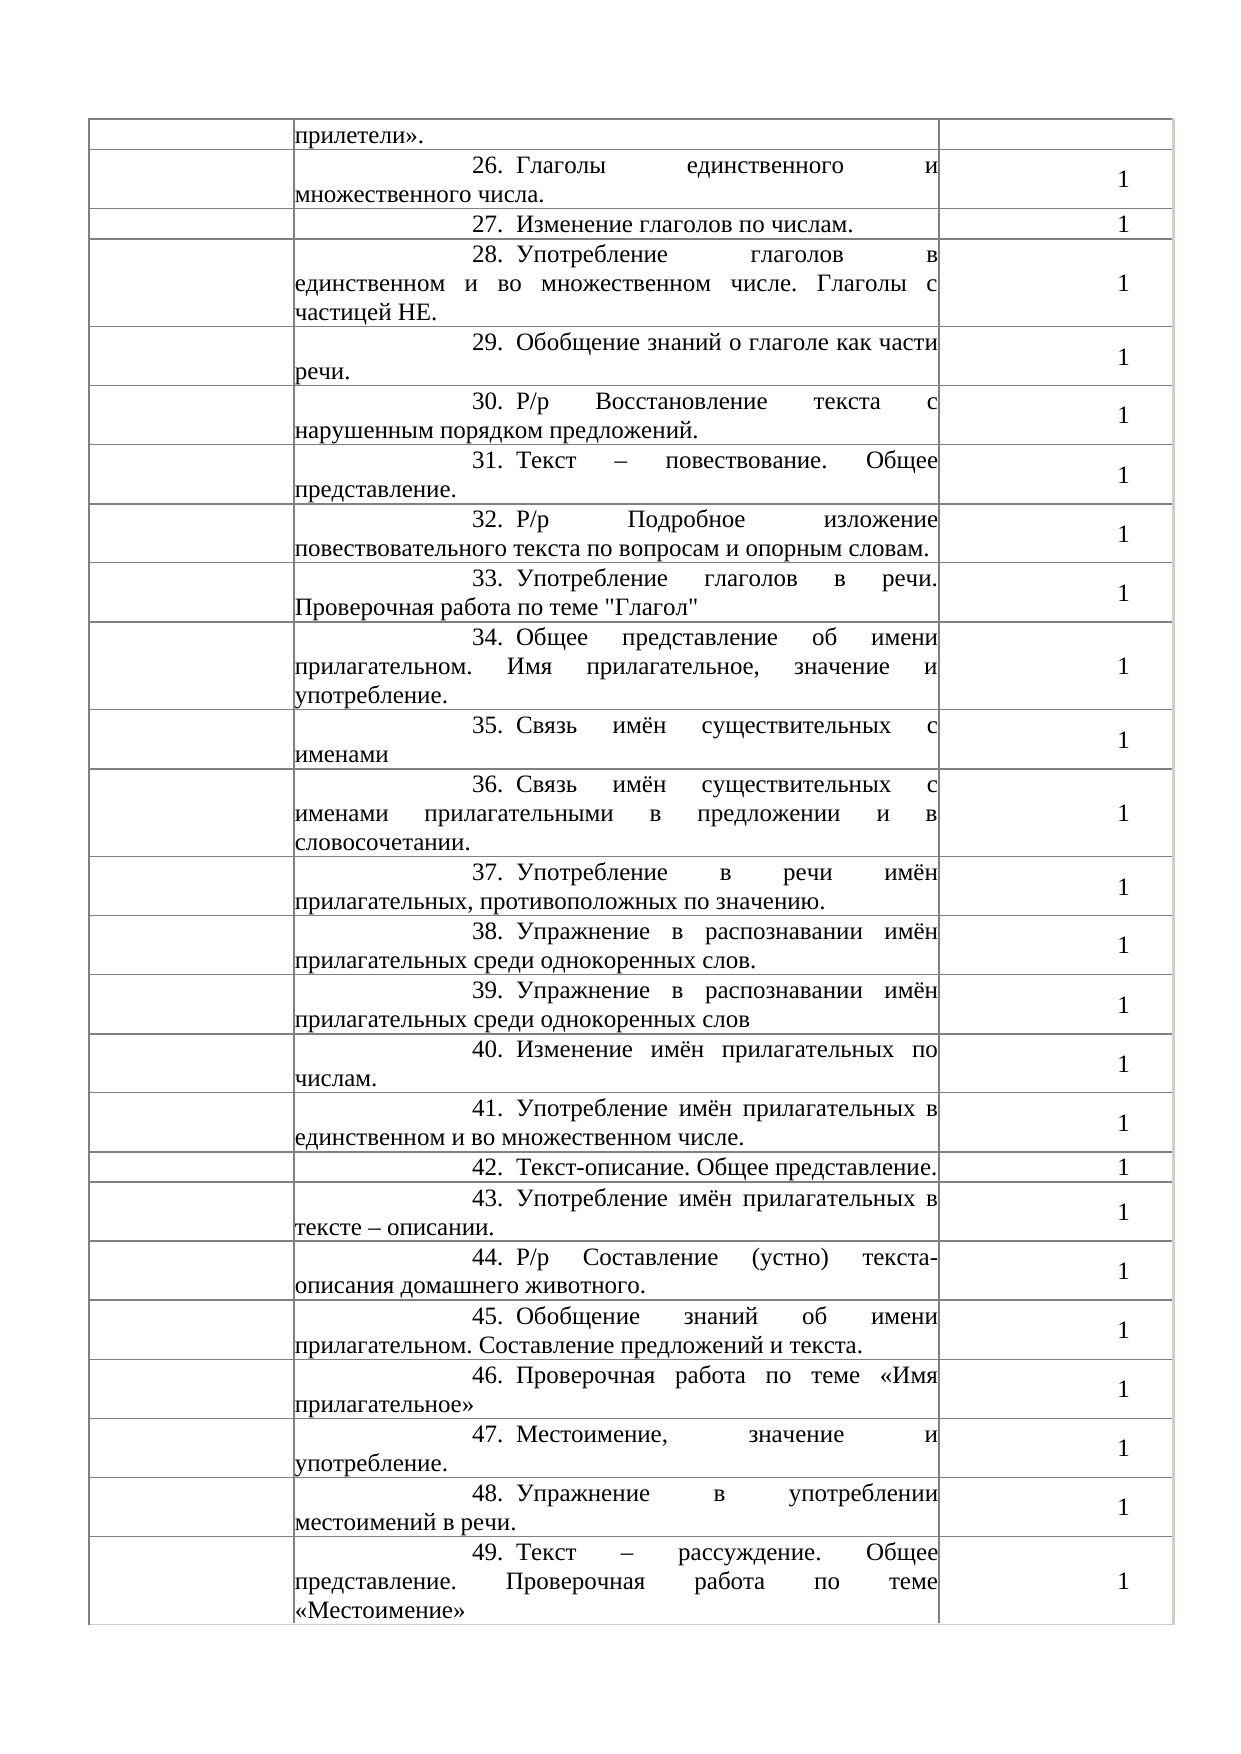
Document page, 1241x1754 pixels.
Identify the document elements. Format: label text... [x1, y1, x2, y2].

table_cell [90, 1360, 293, 1417]
table_cell 1 [940, 1537, 1172, 1623]
table_cell Р/р Составление (устно) текста-описания домашнего животного. [295, 1242, 938, 1299]
table_cell [90, 505, 293, 562]
table_cell [90, 563, 293, 621]
table_cell Упражнение в употреблении местоимений в речи. [295, 1478, 938, 1536]
table_cell [90, 327, 293, 385]
table_cell Изменение глаголов по числам. [295, 209, 938, 238]
table_cell Изменение имён прилагательных по числам. [295, 1035, 938, 1092]
table_cell 1 [940, 1035, 1172, 1092]
table_cell Текст-описание. Общее представление. [295, 1153, 938, 1181]
table_cell 1 [940, 240, 1172, 326]
table_cell 1 [940, 327, 1172, 385]
table_cell 1 [940, 209, 1172, 238]
table_cell [90, 857, 293, 915]
table_cell Р/р Подробное изложение повествовательного текста по вопросам и опорным словам. [295, 505, 938, 562]
table_cell Связь имён существительных с именами прилагательными в предложении и в словосочетании. [295, 770, 938, 856]
table_cell 1 [940, 1360, 1172, 1417]
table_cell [295, 120, 938, 148]
table_cell 1 [940, 1153, 1172, 1181]
table_cell [90, 1093, 293, 1151]
table_cell Обобщение знаний о глаголе как части речи. [295, 327, 938, 385]
table_cell [90, 1478, 293, 1536]
table_cell 1 [940, 386, 1172, 444]
table_cell Употребление имён прилагательных в единственном и во множественном числе. [295, 1093, 938, 1151]
table_cell Употребление в речи имён прилагательных, противоположных по значению. [295, 857, 938, 915]
table_cell [90, 1419, 293, 1477]
table_cell Упражнение в распознавании имён прилагательных среди однокоренных слов. [295, 916, 938, 974]
table_cell 1 [940, 710, 1172, 768]
table_cell 1 [940, 445, 1172, 503]
table_cell 1 [940, 1183, 1172, 1240]
table_cell 1 [940, 1093, 1172, 1151]
table_cell Проверочная работа по теме «Имя прилагательное» [295, 1360, 938, 1417]
table_cell 1 [940, 1301, 1172, 1358]
table_cell 1 [940, 150, 1172, 207]
table_cell [90, 1301, 293, 1358]
table_cell [90, 1242, 293, 1299]
table_cell Текст – повествование. Общее представление. [295, 445, 938, 503]
table_cell Употребление глаголов в речи. Проверочная работа по теме "Глагол" [295, 563, 938, 621]
table_cell [90, 1537, 293, 1623]
table_cell 1 [940, 1478, 1172, 1536]
table_cell [90, 710, 293, 768]
table_cell 1 [940, 857, 1172, 915]
table_cell [90, 916, 293, 974]
table_cell [90, 1035, 293, 1092]
table_cell [90, 770, 293, 856]
table_cell 1 [940, 120, 1172, 148]
table_cell Обобщение знаний об имени прилагательном. Составление предложений и текста. [295, 1301, 938, 1358]
table_cell [90, 120, 293, 148]
table_cell [90, 1183, 293, 1240]
table_cell 1 [940, 563, 1172, 621]
table_cell Связь имён существительных с именами [295, 710, 938, 768]
table_cell [90, 1153, 293, 1181]
table_cell [90, 209, 293, 238]
table_cell [90, 623, 293, 709]
table_cell 1 [940, 1242, 1172, 1299]
table_cell Р/р Восстановление текста с нарушенным порядком предложений. [295, 386, 938, 444]
table_cell 1 [940, 975, 1172, 1033]
table_cell Употребление глаголов в единственном и во множественном числе. Глаголы с частицей НЕ. [295, 240, 938, 326]
table_cell 1 [940, 916, 1172, 974]
table_cell [90, 240, 293, 326]
table_cell Общее представление об имени прилагательном. Имя прилагательное, значение и употребление. [295, 623, 938, 709]
table_cell Употребление имён прилагательных в тексте – описании. [295, 1183, 938, 1240]
table_cell 1 [940, 623, 1172, 709]
table_cell 1 [940, 770, 1172, 856]
table_cell Текст – рассуждение. Общее представление. Проверочная работа по теме «Местоимение» [295, 1537, 938, 1623]
table_cell Глаголы единственного и множественного числа. [295, 150, 938, 207]
table_cell Местоимение, значение и употребление. [295, 1419, 938, 1477]
table_cell [90, 445, 293, 503]
table_cell [90, 975, 293, 1033]
table_cell 1 [940, 505, 1172, 562]
table_cell [90, 386, 293, 444]
table_cell 1 [940, 1419, 1172, 1477]
table_cell Упражнение в распознавании имён прилагательных среди однокоренных слов [295, 975, 938, 1033]
table_cell [90, 150, 293, 207]
